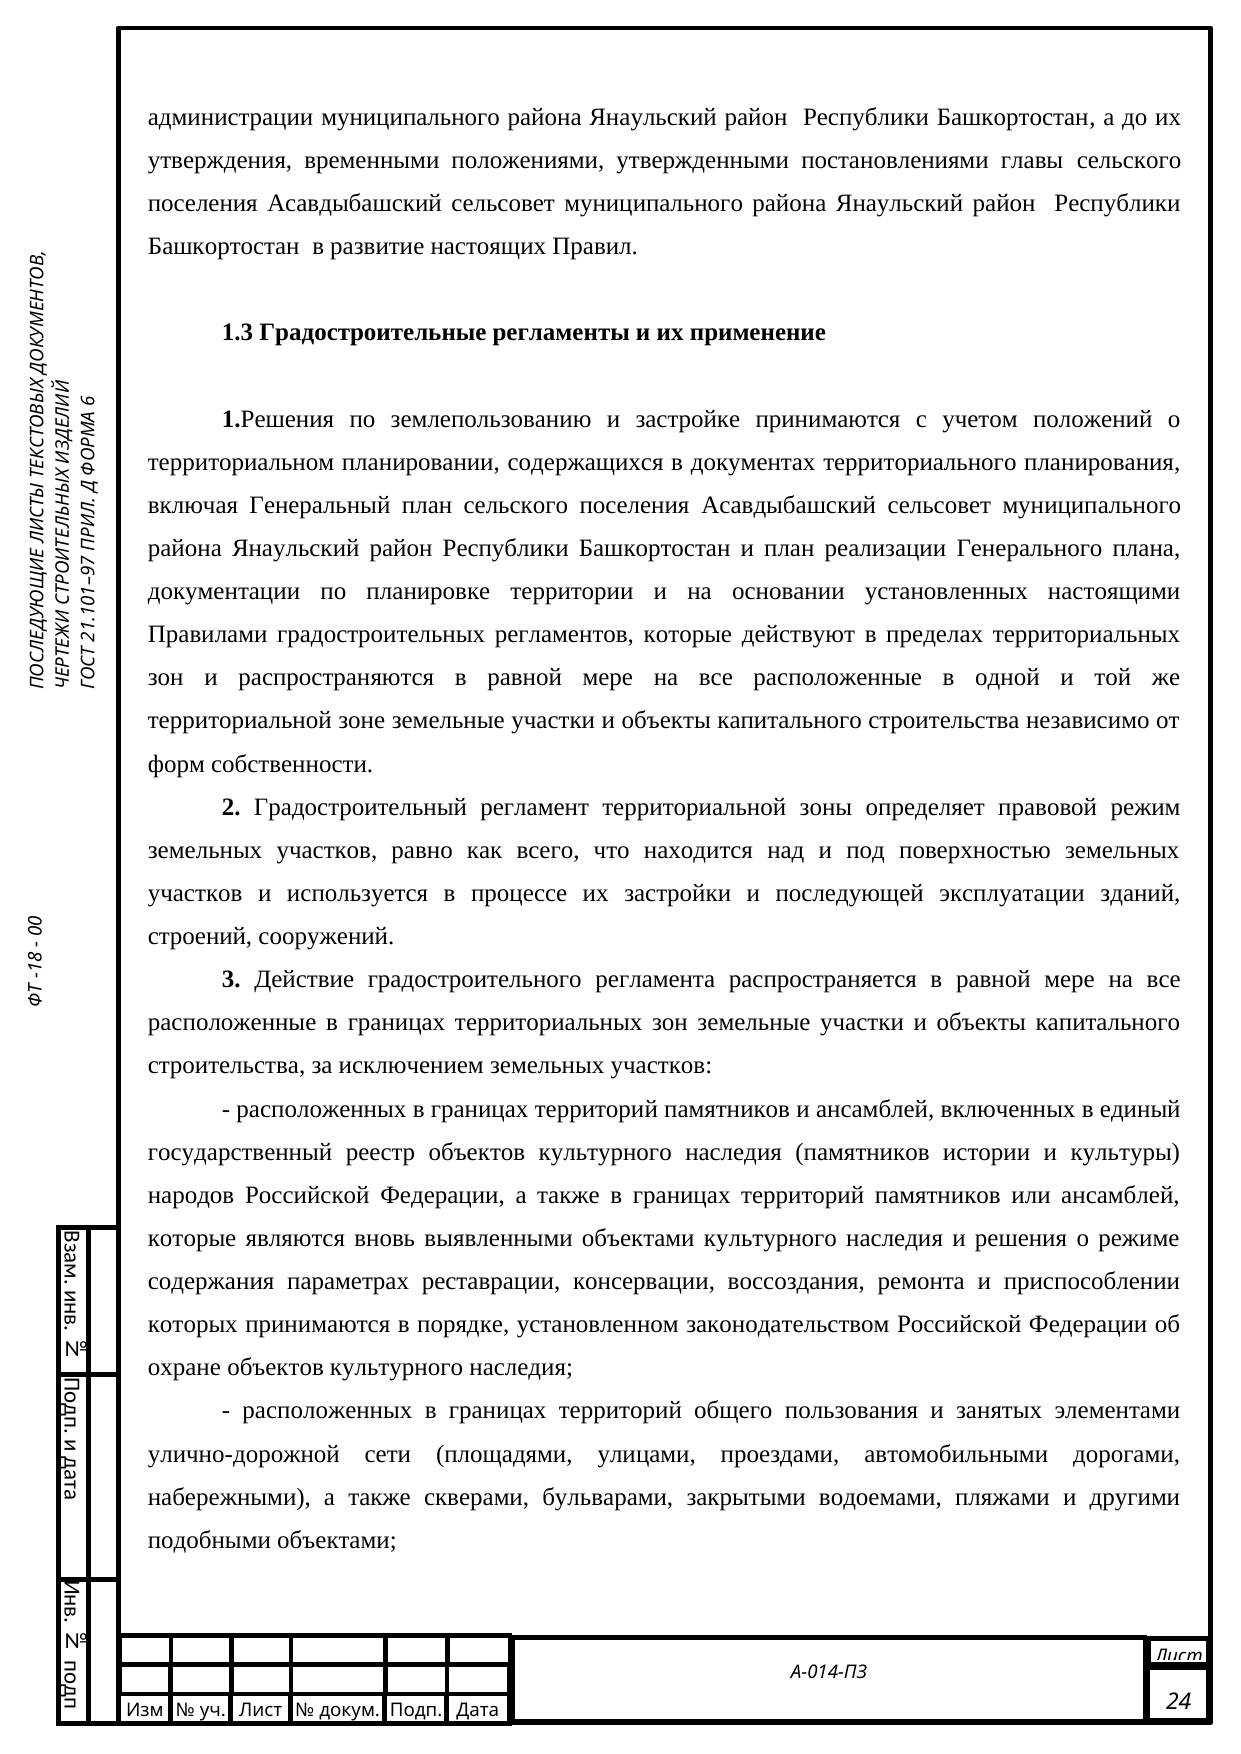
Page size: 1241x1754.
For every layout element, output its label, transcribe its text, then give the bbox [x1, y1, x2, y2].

text 1.3 Градостроительные регламенты и их применение [148, 317, 1181, 346]
text 3. Действие градостроительного регламента распространяется в равной мере на все расположенные в границах территориальных зон земельные участки и объекты капитального строительства, за исключением земельных участков: [148, 964, 1181, 1079]
text - расположенных в границах территорий памятников и ансамблей, включенных в единый государственный реестр объектов культурного наследия (памятников истории и культуры) народов Российской Федерации, а также в границах территорий памятников или ансамблей, которые являются вновь выявленными объектами культурного наследия и решения о режиме содержания параметрах реставрации, консервации, воссоздания, ремонта и приспособлении которых принимаются в порядке, установленном законодательством Российской Федерации об охране объектов культурного наследия; [148, 1094, 1181, 1381]
text - расположенных в границах территорий общего пользования и занятых элементами улично-дорожной сети (площадями, улицами, проездами, автомобильными дорогами, набережными), а также скверами, бульварами, закрытыми водоемами, пляжами и другими подобными объектами; [148, 1396, 1181, 1554]
text 1.Решения по землепользованию и застройке принимаются с учетом положений о территориальном планировании, содержащихся в документах территориального планирования, включая Генеральный план сельского поселения Асавдыбашский сельсовет муниципального района Янаульский район Республики Башкортостан и план реализации Генерального плана, документации по планировке территории и на основании установленных настоящими Правилами градостроительных регламентов, которые действуют в пределах территориальных зон и распространяются в равной мере на все расположенные в одной и той же территориальной зоне земельные участки и объекты капитального строительства независимо от форм собственности. [148, 404, 1181, 777]
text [148, 102, 1181, 260]
text 2. Градостроительный регламент территориальной зоны определяет правовой режим земельных участков, равно как всего, что находится над и под поверхностью земельных участков и используется в процессе их застройки и последующей эксплуатации зданий, строений, сооружений. [148, 792, 1181, 950]
